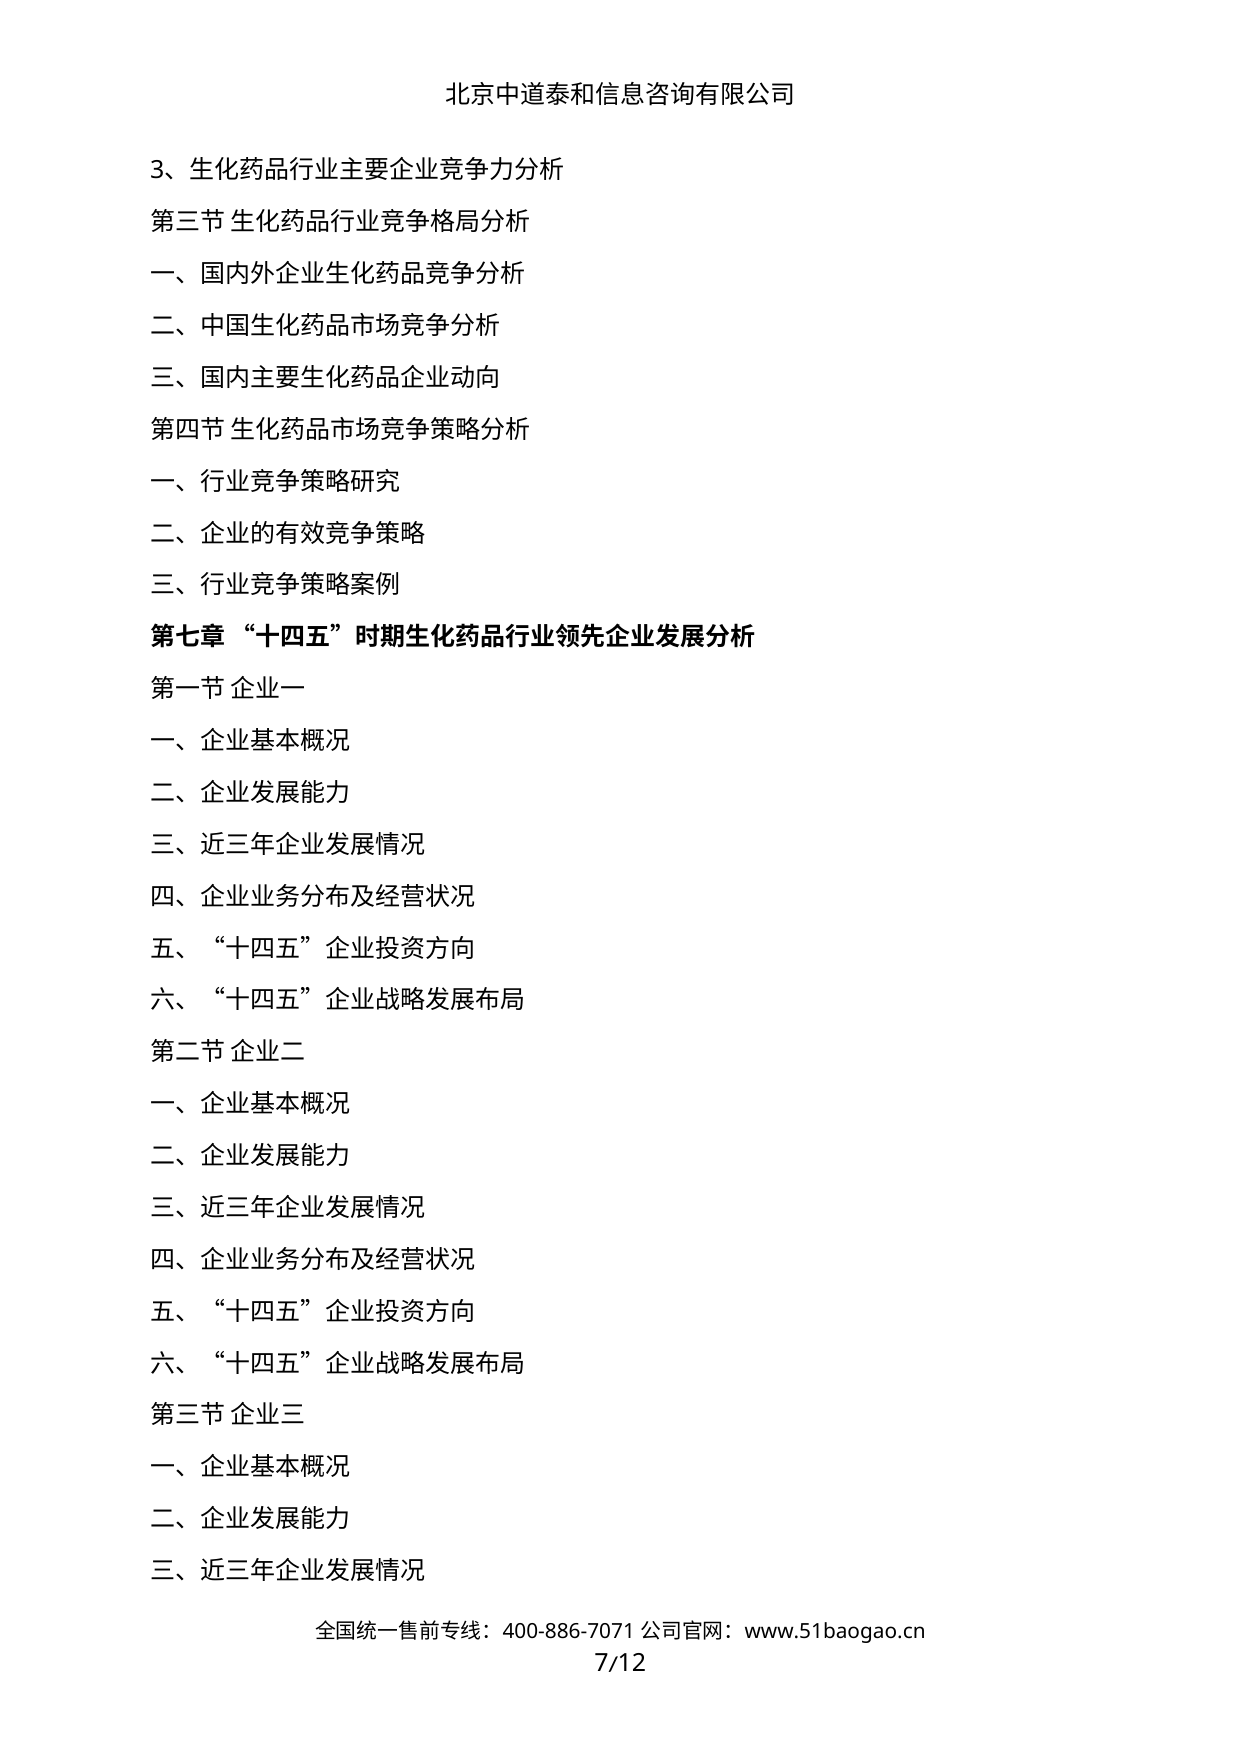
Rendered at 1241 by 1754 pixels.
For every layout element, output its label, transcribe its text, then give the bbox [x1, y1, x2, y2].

text 三、行业竞争策略案例 [150, 565, 1090, 601]
text 第三节 生化药品行业竞争格局分析 [150, 202, 1090, 238]
text 二、企业发展能力 [150, 1136, 1090, 1172]
text 六、“十四五”企业战略发展布局 [150, 980, 1090, 1016]
text 二、中国生化药品市场竞争分析 [150, 306, 1090, 342]
text 第三节 企业三 [150, 1395, 1090, 1431]
text 一、国内外企业生化药品竞争分析 [150, 254, 1090, 290]
text 第二节 企业二 [150, 1032, 1090, 1068]
text 一、企业基本概况 [150, 1084, 1090, 1120]
text 五、“十四五”企业投资方向 [150, 928, 1090, 964]
text 五、“十四五”企业投资方向 [150, 1291, 1090, 1327]
text 第四节 生化药品市场竞争策略分析 [150, 409, 1090, 446]
text 三、近三年企业发展情况 [150, 824, 1090, 861]
text 四、企业业务分布及经营状况 [150, 1239, 1090, 1276]
text 3、生化药品行业主要企业竞争力分析 [150, 150, 1090, 186]
text 六、“十四五”企业战略发展布局 [150, 1343, 1090, 1379]
text 一、企业基本概况 [150, 721, 1090, 757]
text 二、企业发展能力 [150, 772, 1090, 809]
text 一、企业基本概况 [150, 1447, 1090, 1483]
text 三、近三年企业发展情况 [150, 1187, 1090, 1224]
text 二、企业的有效竞争策略 [150, 513, 1090, 549]
text 二、企业发展能力 [150, 1499, 1090, 1535]
text 一、行业竞争策略研究 [150, 461, 1090, 497]
text 第七章 “十四五”时期生化药品行业领先企业发展分析 [150, 617, 1090, 653]
text 三、国内主要生化药品企业动向 [150, 357, 1090, 394]
text 三、近三年企业发展情况 [150, 1551, 1090, 1587]
text 四、企业业务分布及经营状况 [150, 876, 1090, 912]
text 第一节 企业一 [150, 669, 1090, 705]
